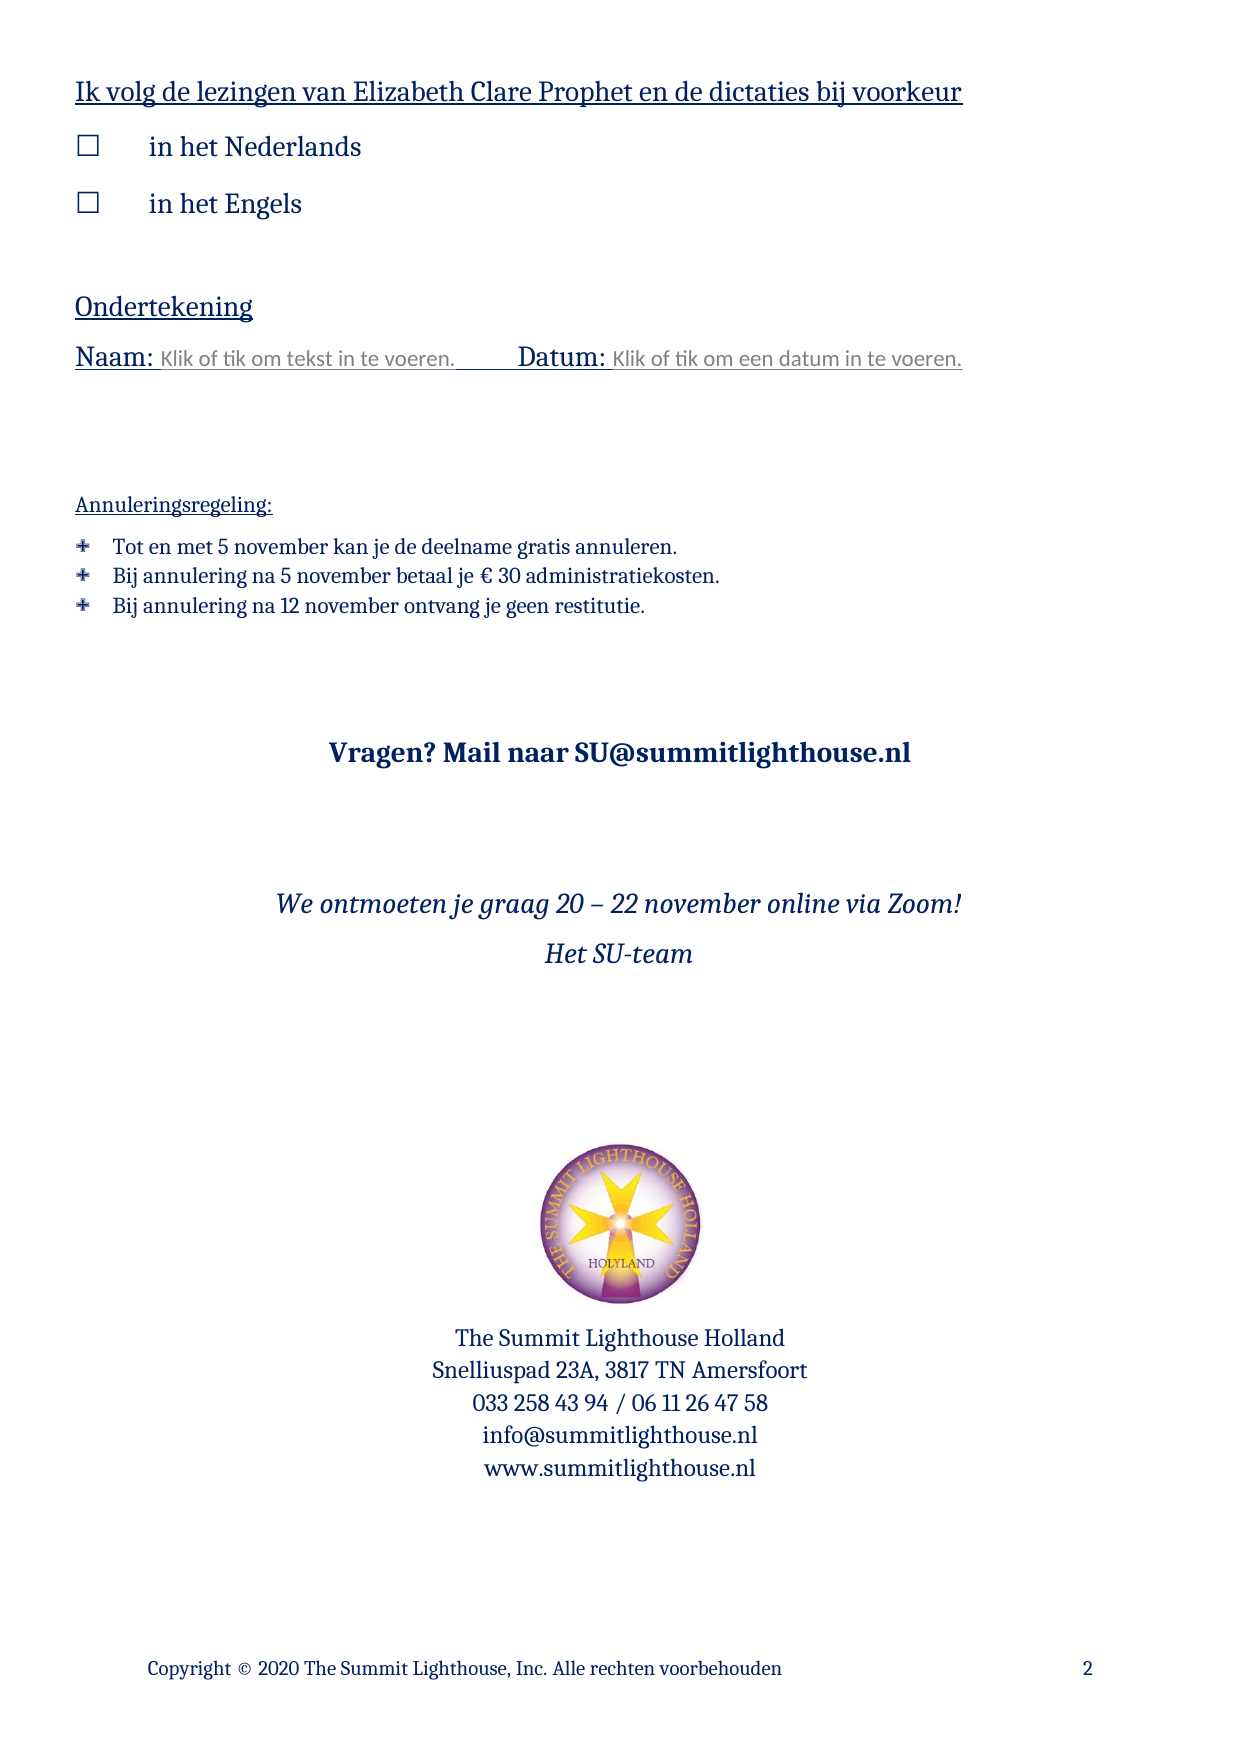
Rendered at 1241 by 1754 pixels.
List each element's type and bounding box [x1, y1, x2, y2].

picture [536, 1138, 705, 1308]
